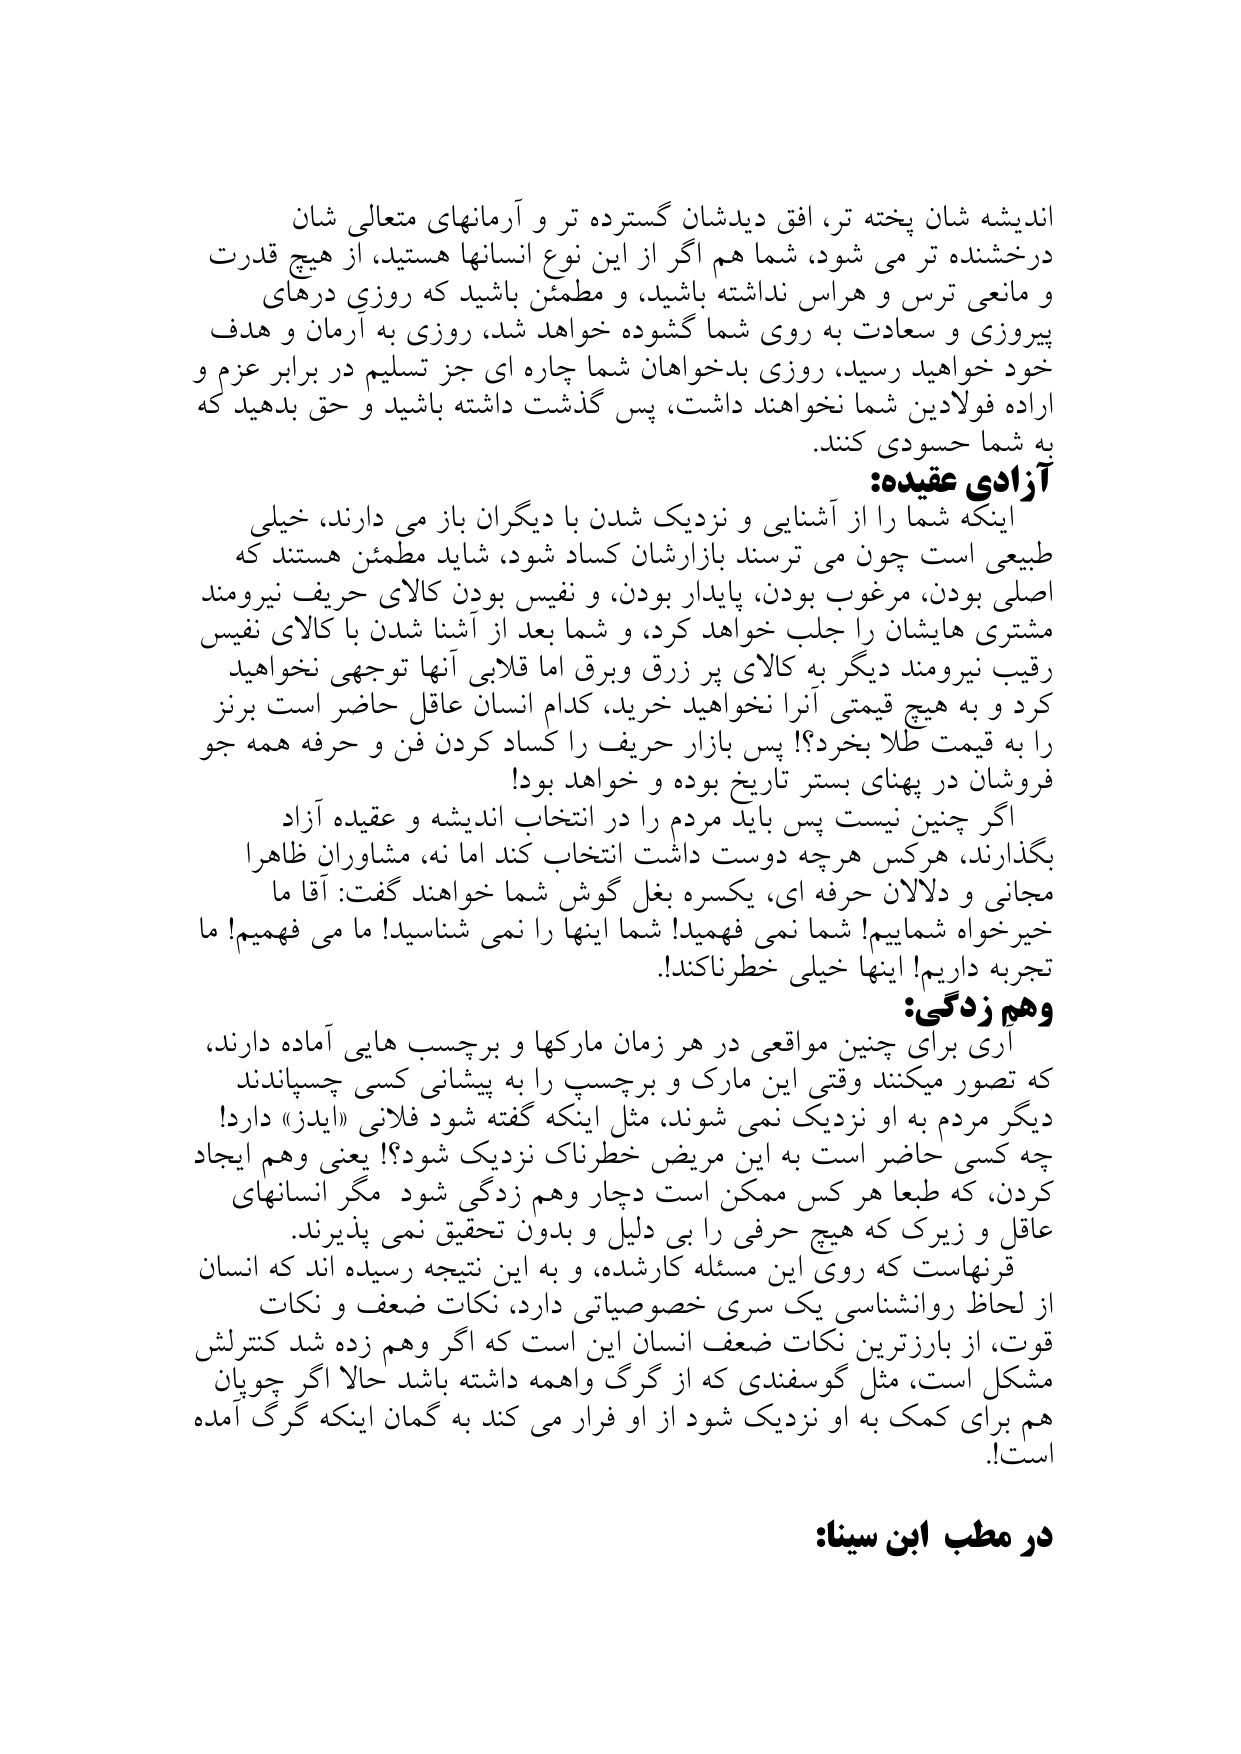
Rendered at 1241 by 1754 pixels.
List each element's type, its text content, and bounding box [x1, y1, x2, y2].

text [187, 203, 1053, 466]
text وهم زدگی: [187, 991, 1053, 1028]
text آری برای چنین مواقعی در هر زمان مارکها و برچسب هایی آماده دارند، که تصور میکنند وقتی این مارک و برچسپ را به پیشانی کسی چسپاندند دیگر مردم به او نزدیک نمی شوند، مثل اینکه گفته شود فلانی «ایدز» دارد! چه کسی حاضر است به این مریض خطرناک نزدیک شود؟! یعنی وهم ایجاد کردن، که طبعا هر کس ممکن است دچار وهم زدگی شود مگر انسانهای عاقل و زیرک که هیچ حرفی را بی دلیل و بدون تحقیق نمی پذیرند. [187, 1028, 1053, 1253]
text قرنهاست که روی این مسئله کارشده، و به این نتیجه رسیده اند که انسان از لحاظ روانشناسی یک سری خصوصیاتی دارد، نکات ضعف و نکات قوت، از بارزترین نکات ضعف انسان این است که اگر وهم زده شد کنترلش مشکل است، مثل گوسفندی که از گرگ واهمه داشته باشد حالا اگر چوپان هم برای کمک به او نزدیک شود از او فرار می کند به گمان اینکه گرگ آمده است!. [187, 1253, 1053, 1478]
text در مطب ابن سینا: [187, 1522, 1053, 1559]
text اینکه شما را از آشنایی و نزدیک شدن با دیگران باز می دارند، خیلی طبیعی است چون می ترسند بازارشان کساد شود، شاید مطمئن هستند که اصلی بودن، مرغوب بودن، پایدار بودن، و نفیس بودن کالای حریف نیرومند مشتری هایشان را جلب خواهد کرد، و شما بعد از آشنا شدن با کالای نفیس رقیب نیرومند دیگر به کالای پر زرق وبرق اما قلابی آنها توجهی نخواهید کرد و به هیچ قیمتی آنرا نخواهید خرید، کدام انسان عاقل حاضر است برنز را به قیمت طلا بخرد؟! پس بازار حریف را کساد کردن فن و حرفه همه جو فروشان در پهنای بستر تاریخ بوده و خواهد بود! [187, 503, 1053, 803]
text اگر چنین نیست پس باید مردم را در انتخاب اندیشه و عقیده آزاد بگذارند، هرکس هرچه دوست داشت انتخاب کند اما نه، مشاوران ظاهرا مجانی و دلالان حرفه ای، یکسره بغل گوش شما خواهند گفت: آقا ما خیرخواه شماییم! شما نمی فهمید! شما اینها را نمی شناسید! ما می فهمیم! ما تجربه داریم! اینها خیلی خطرناکند!. [187, 803, 1053, 991]
text آزادی عقیده: [187, 466, 1053, 503]
